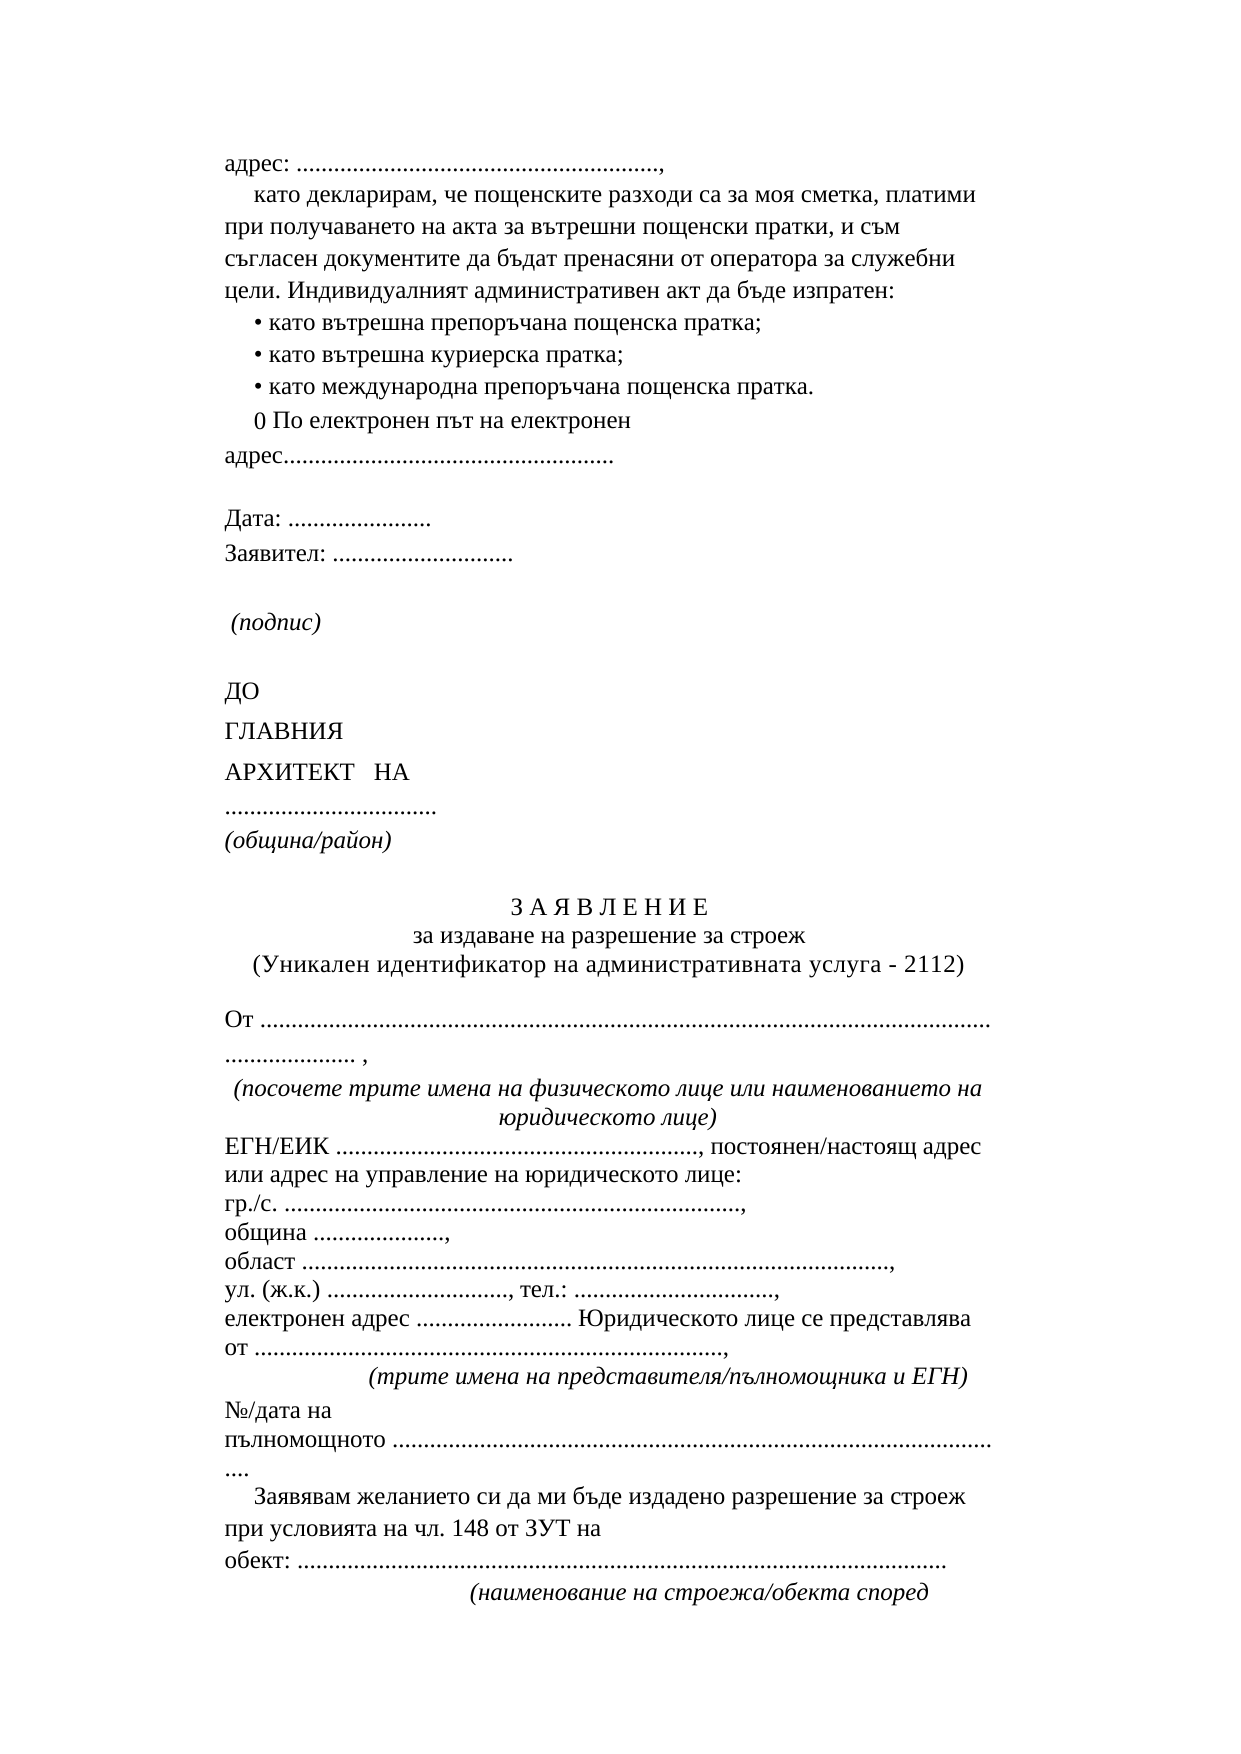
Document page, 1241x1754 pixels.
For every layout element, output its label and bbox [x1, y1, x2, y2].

table_header [213, 148, 1005, 1606]
